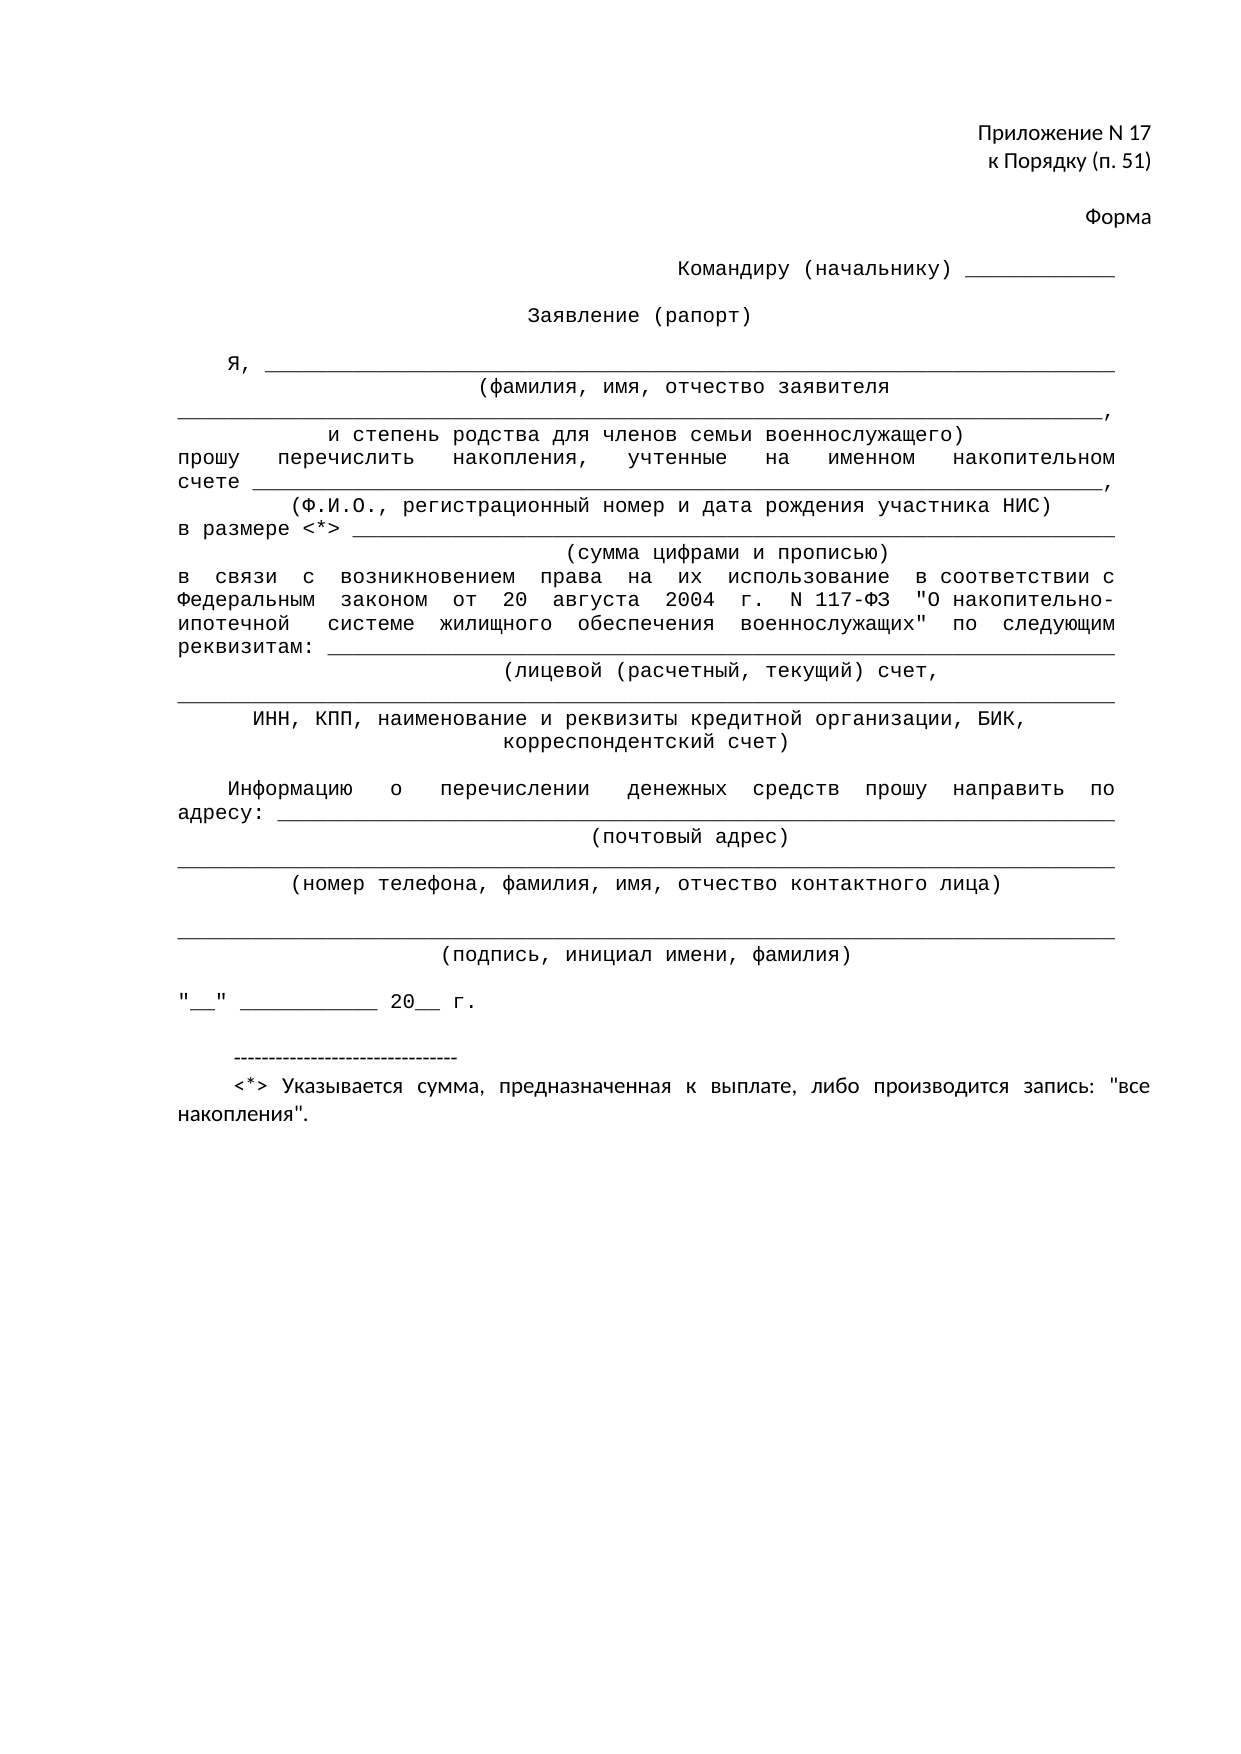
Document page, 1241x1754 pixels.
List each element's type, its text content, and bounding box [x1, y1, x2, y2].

text в связи с возникновением права на их использование в соответствии с [177, 566, 1152, 589]
text __________________________________________________________________________, [177, 400, 1152, 424]
text реквизитам: _______________________________________________________________ [177, 637, 1152, 660]
text Я, ____________________________________________________________________ [177, 353, 1152, 376]
text (почтовый адрес) [177, 826, 1152, 849]
text (лицевой (расчетный, текущий) счет, [177, 660, 1152, 684]
text (сумма цифрами и прописью) [177, 542, 1152, 566]
text <*> Указывается сумма, предназначенная к выплате, либо производится запись: "все накопления". [177, 1071, 1152, 1127]
text к Порядку (п. 51) [177, 146, 1152, 174]
text ___________________________________________________________________________ [177, 920, 1152, 944]
text прошу перечислить накопления, учтенные на именном накопительном [177, 447, 1152, 471]
text -------------------------------- [177, 1043, 1152, 1071]
text ИНН, КПП, наименование и реквизиты кредитной организации, БИК, [177, 707, 1152, 731]
text Федеральным законом от 20 августа 2004 г. N 117-ФЗ "О накопительно- [177, 589, 1152, 613]
text Заявление (рапорт) [177, 306, 1152, 329]
text "__" ___________ 20__ г. [177, 991, 1152, 1015]
text корреспондентский счет) [177, 731, 1152, 755]
text (фамилия, имя, отчество заявителя [177, 376, 1152, 400]
text и степень родства для членов семьи военнослужащего) [177, 424, 1152, 447]
text Форма [177, 202, 1152, 230]
text адресу: ___________________________________________________________________ [177, 802, 1152, 826]
text (Ф.И.О., регистрационный номер и дата рождения участника НИС) [177, 495, 1152, 518]
text счете ____________________________________________________________________, [177, 471, 1152, 495]
text (номер телефона, фамилия, имя, отчество контактного лица) [177, 873, 1152, 897]
text (подпись, инициал имени, фамилия) [177, 944, 1152, 968]
text ___________________________________________________________________________ [177, 849, 1152, 873]
text ___________________________________________________________________________ [177, 684, 1152, 707]
text Приложение N 17 [177, 118, 1152, 146]
text ипотечной системе жилищного обеспечения военнослужащих" по следующим [177, 613, 1152, 637]
text Командиру (начальнику) ____________ [177, 258, 1152, 282]
text в размере <*> _____________________________________________________________ [177, 518, 1152, 542]
text Информацию о перечислении денежных средств прошу направить по [177, 778, 1152, 802]
